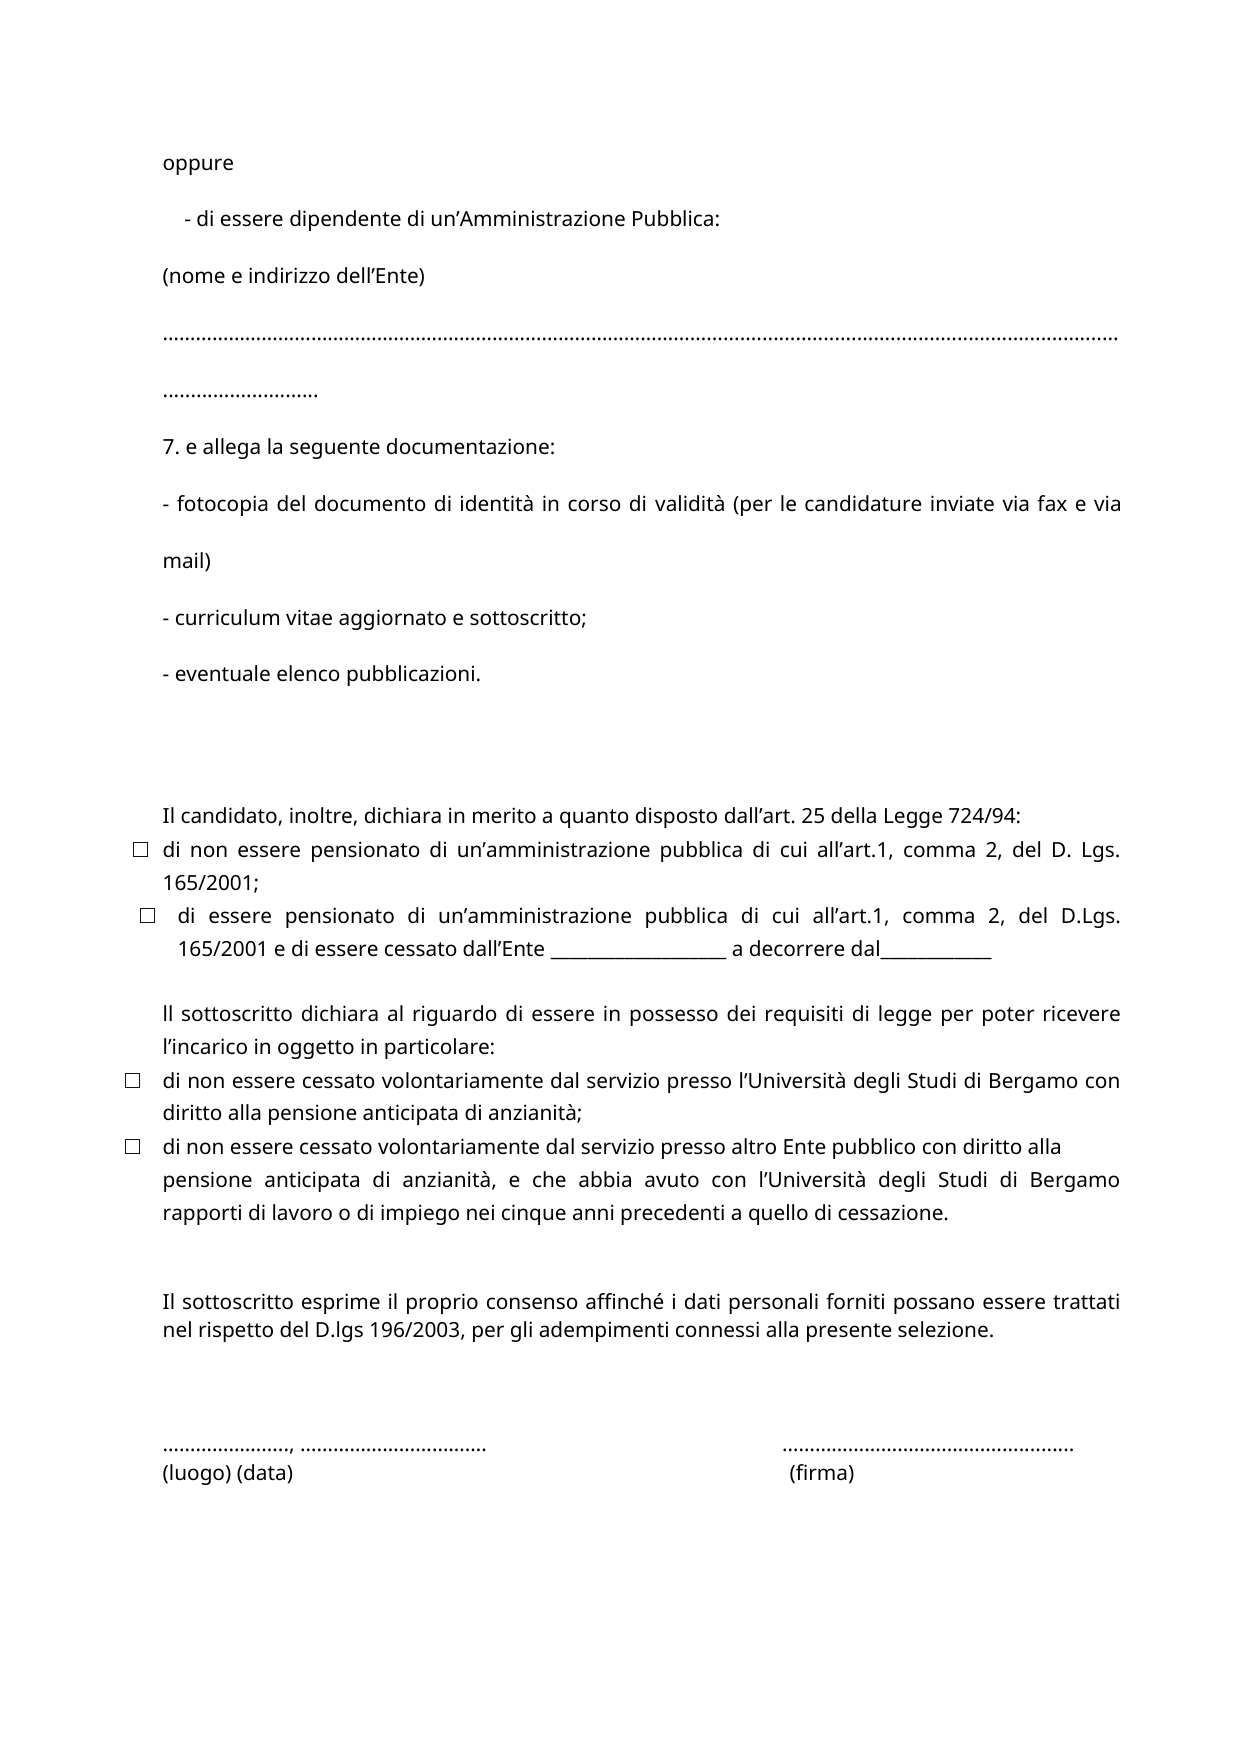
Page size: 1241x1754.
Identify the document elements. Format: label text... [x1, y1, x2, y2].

text Il sottoscritto esprime il proprio consenso affinché i dati personali forniti possano essere trattati nel rispetto del D.lgs 196/2003, per gli adempimenti connessi alla presente selezione. [162, 1287, 1122, 1344]
text - curriculum vitae aggiornato e sottoscritto; [162, 603, 1122, 631]
text Il candidato, inoltre, dichiara in merito a quanto disposto dall’art. 25 della Legge 724/94: [162, 802, 1122, 830]
text - di essere dipendente di un’Amministrazione Pubblica: [162, 204, 1122, 233]
text 7. e allega la seguente documentazione: [162, 432, 1122, 460]
text - eventuale elenco pubblicazioni. [162, 659, 1122, 688]
text ll sottoscritto dichiara al riguardo di essere in possesso dei requisiti di legge per poter ricevere l’incarico in oggetto in particolare: [162, 999, 1122, 1061]
text (nome e indirizzo dell’Ente) [162, 261, 1122, 290]
text pensione anticipata di anzianità, e che abbia avuto con l’Università degli Studi di Bergamo rapporti di lavoro o di impiego nei cinque anni precedenti a quello di cessazione. [162, 1165, 1122, 1226]
list di non essere cessato volontariamente dal servizio presso l’Università degli Studi di Bergamo con diritto alla pensione anticipata di anzianità; [125, 1065, 1122, 1127]
text (luogo) (data) (firma) [162, 1458, 1122, 1486]
list di non essere cessato volontariamente dal servizio presso altro Ente pubblico con diritto alla [125, 1131, 1122, 1161]
text - fotocopia del documento di identità in corso di validità (per le candidature inviate via fax e via mail) [162, 489, 1122, 574]
text oppure [162, 148, 1122, 176]
list di essere pensionato di un’amministrazione pubblica di cui all’art.1, comma 2, del D.Lgs. 165/2001 e di essere cessato dall’Ente ___________________ a decorrere dal____________ [140, 901, 1122, 963]
text ………………….., ……………………………. ………………………………................. [162, 1429, 1122, 1458]
list di non essere pensionato di un’amministrazione pubblica di cui all’art.1, comma 2, del D. Lgs. 165/2001; [133, 834, 1122, 896]
text ………………………………………………………………………………………...................................................................................................... [162, 318, 1122, 403]
